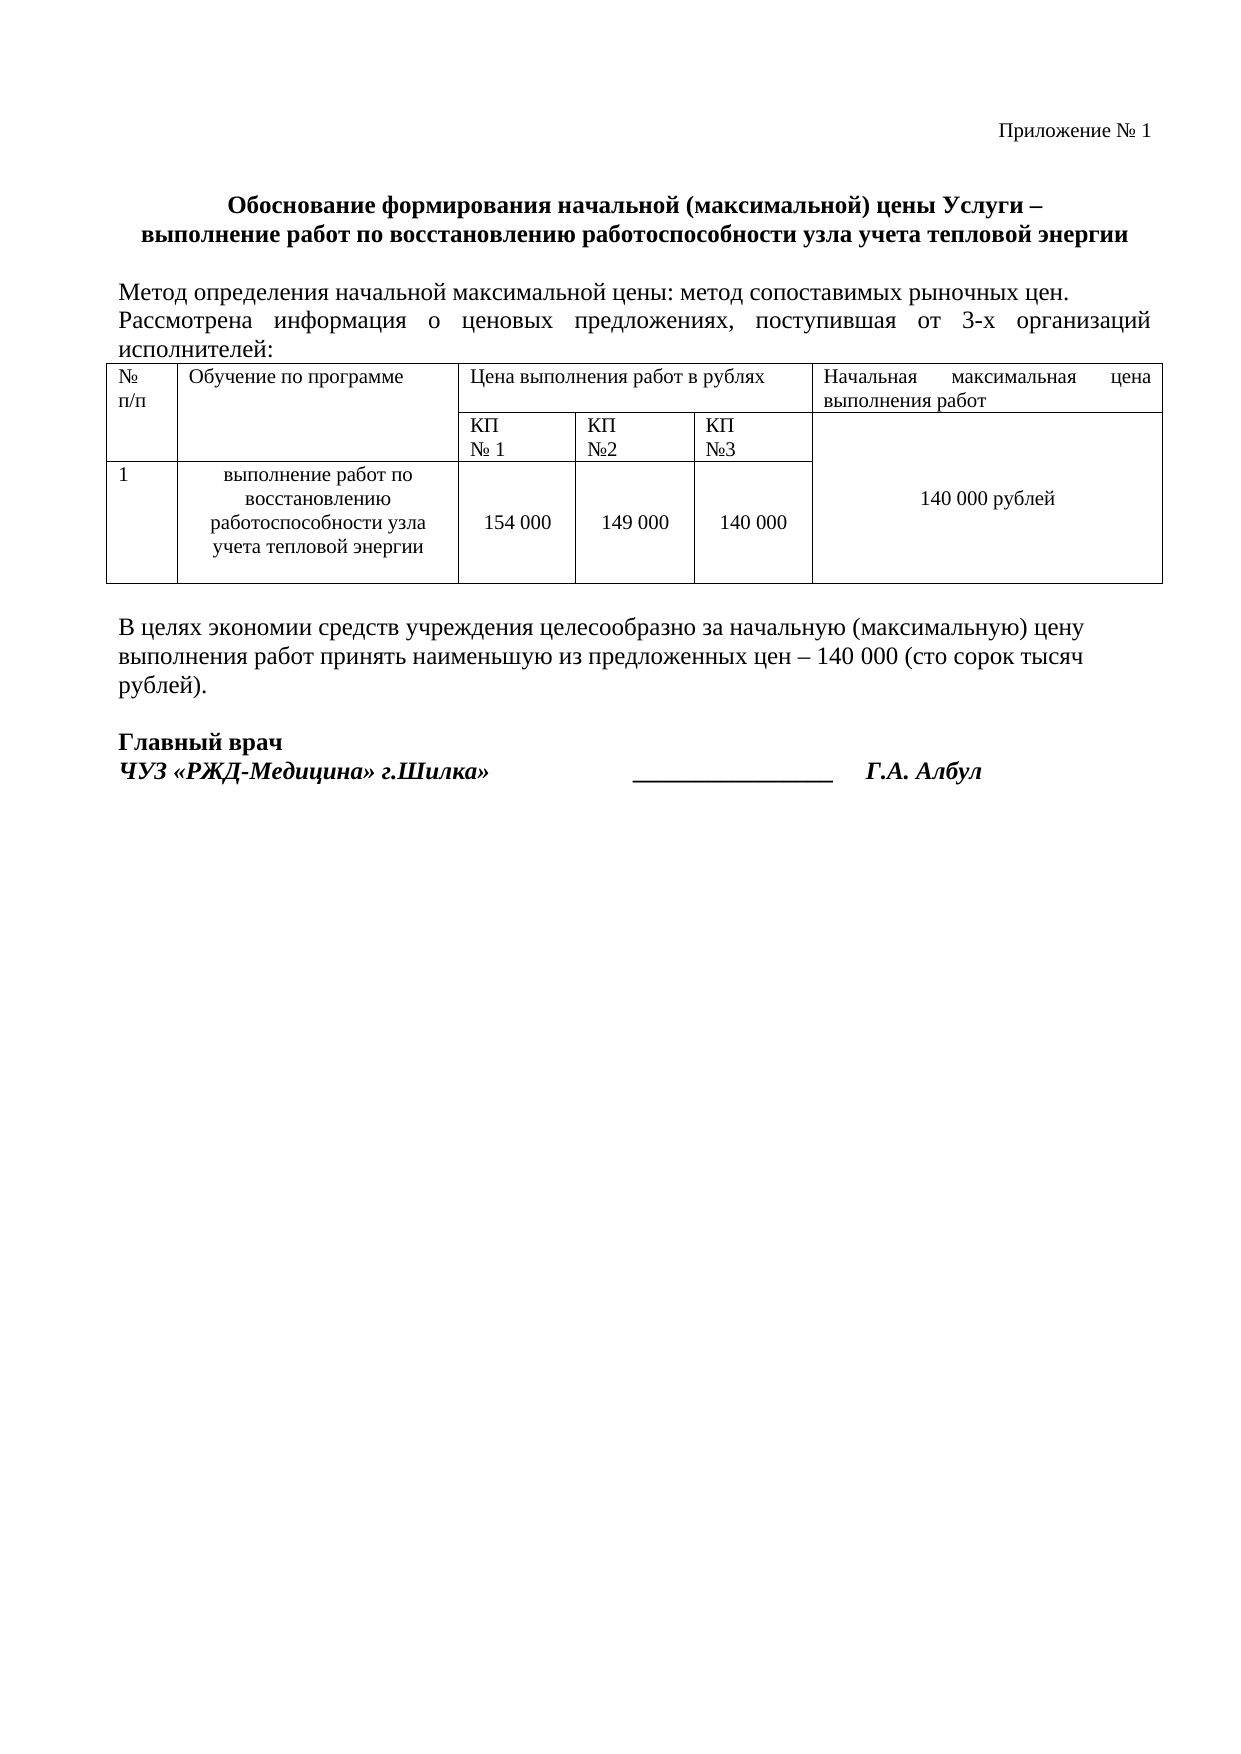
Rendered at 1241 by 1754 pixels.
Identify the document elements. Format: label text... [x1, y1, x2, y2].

table_cell выполнение работ по восстановлению работоспособности узла учета тепловой энергии [178, 462, 458, 582]
table_header Начальная максимальная цена выполнения работ [813, 364, 1162, 412]
text Метод определения начальной максимальной цены: метод сопоставимых рыночных цен. [118, 277, 1152, 305]
table_header № п/п [107, 364, 177, 461]
table_header Цена выполнения работ в рублях [459, 364, 812, 412]
table_cell КП №3 [695, 413, 812, 461]
table_header Обучение по программе [178, 364, 458, 461]
text Главный врач [118, 727, 1152, 756]
text Рассмотрена информация о ценовых предложениях, поступившая от 3-х организаций исполнителей: [118, 305, 1152, 363]
table_cell 140 000 рублей [813, 413, 1162, 582]
text выполнение работ по восстановлению работоспособности узла учета тепловой энергии [118, 219, 1152, 248]
table_cell КП № 1 [459, 413, 575, 461]
text ЧУЗ «РЖД-Медицина» г.Шилка» ________________ Г.А. Албул [118, 756, 1152, 785]
table_cell 140 000 [695, 462, 812, 582]
text Обоснование формирования начальной (максимальной) цены Услуги – [118, 190, 1152, 219]
text В целях экономии средств учреждения целесообразно за начальную (максимальную) цену выполнения работ принять наименьшую из предложенных цен – 140 000 (сто сорок тысяч рублей). [118, 612, 1152, 698]
table_cell 1 [107, 462, 177, 582]
table_cell 149 000 [576, 462, 694, 582]
table_cell 154 000 [459, 462, 575, 582]
text Приложение № 1 [118, 118, 1152, 142]
table_cell КП №2 [576, 413, 694, 461]
